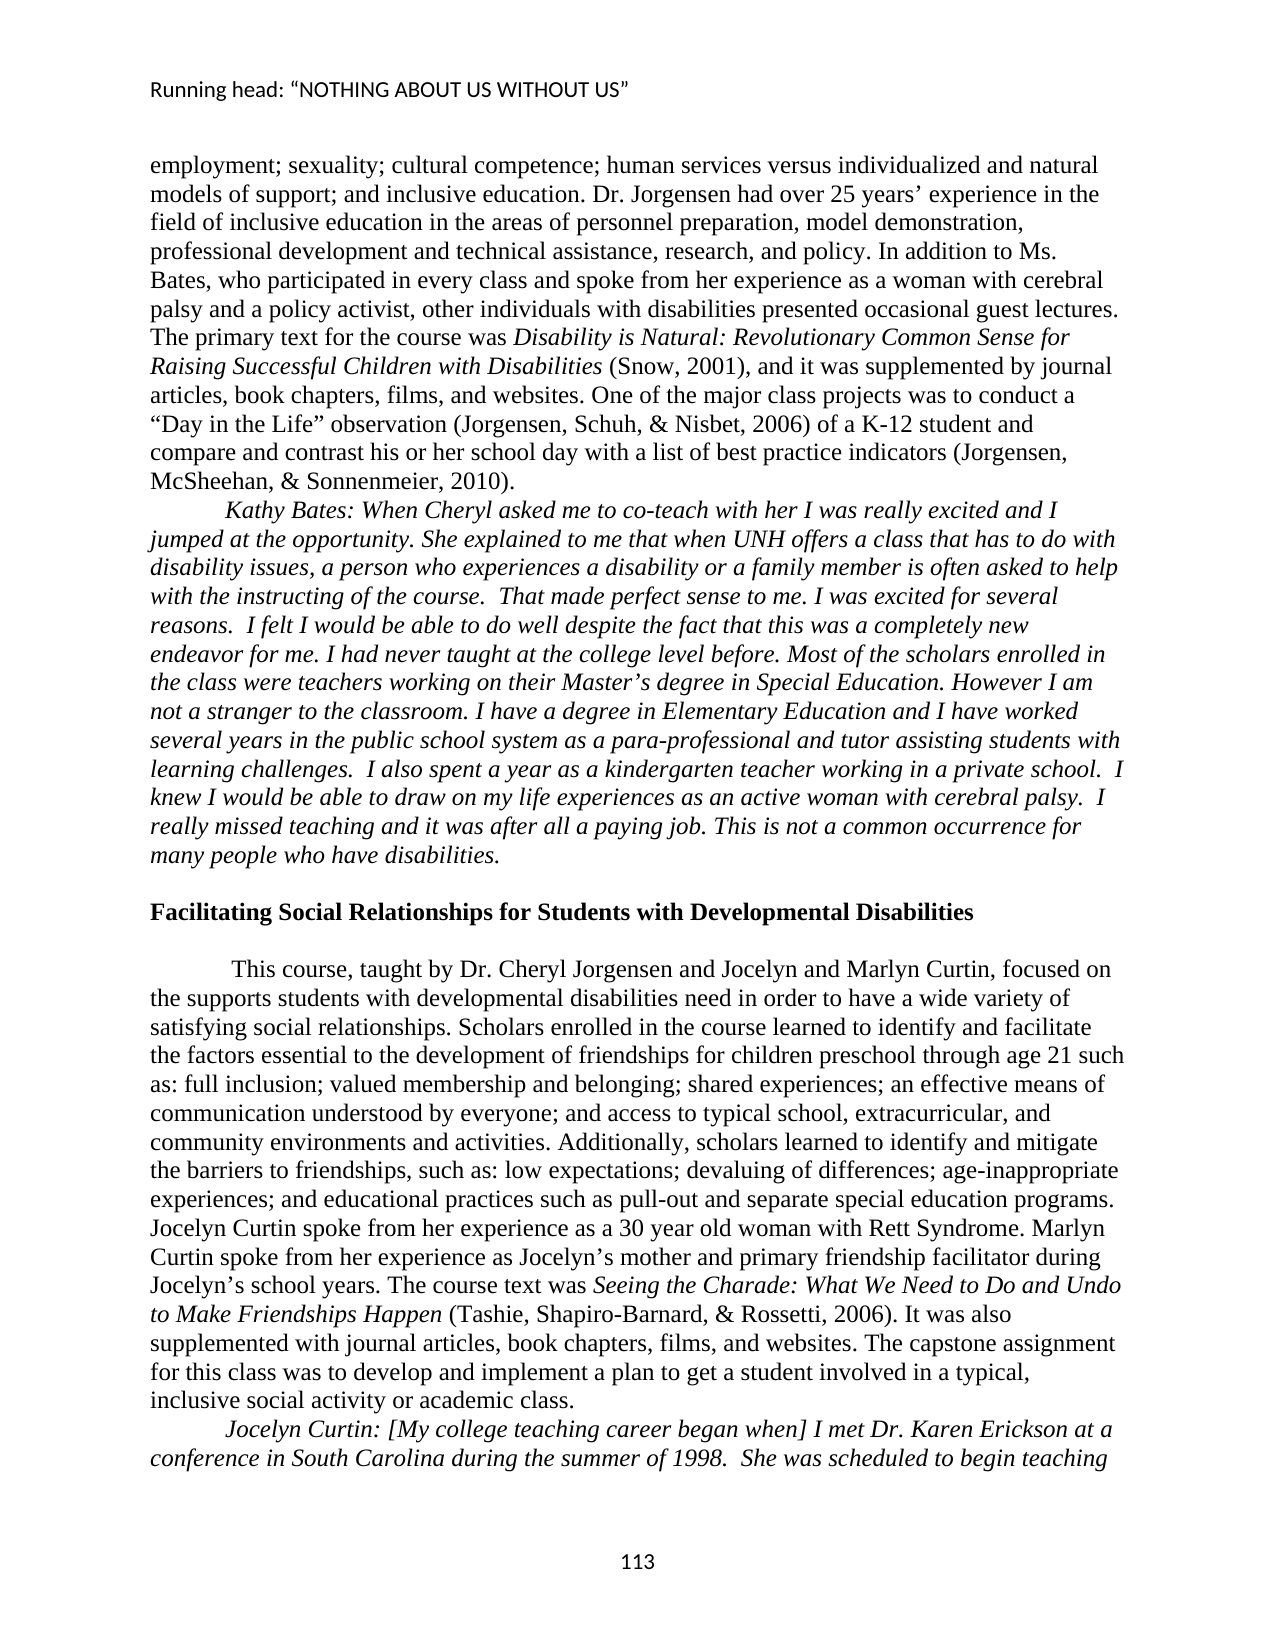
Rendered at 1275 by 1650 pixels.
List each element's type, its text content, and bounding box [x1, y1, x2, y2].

text This course, taught by Dr. Cheryl Jorgensen and Jocelyn and Marlyn Curtin, focused on the supports students with developmental disabilities need in order to have a wide variety of satisfying social relationships. Scholars enrolled in the course learned to identify and facilitate the factors essential to the development of friendships for children preschool through age 21 such as: full inclusion; valued membership and belonging; shared experiences; an effective means of communication understood by everyone; and access to typical school, extracurricular, and community environments and activities. Additionally, scholars learned to identify and mitigate the barriers to friendships, such as: low expectations; devaluing of differences; age-inappropriate experiences; and educational practices such as pull-out and separate special education programs. Jocelyn Curtin spoke from her experience as a 30 year old woman with Rett Syndrome. Marlyn Curtin spoke from her experience as Jocelyn’s mother and primary friendship facilitator during Jocelyn’s school years. The course text was Seeing the Charade: What We Need to Do and Undo to Make Friendships Happen (Tashie, Shapiro-Barnard, & Rossetti, 2006). It was also supplemented with journal articles, book chapters, films, and websites. The capstone assignment for this class was to develop and implement a plan to get a student involved in a typical, inclusive social activity or academic class. [150, 954, 1125, 1414]
text Kathy Bates: When Cheryl asked me to co-teach with her I was really excited and I jumped at the opportunity. She explained to me that when UNH offers a class that has to do with disability issues, a person who experiences a disability or a family member is often asked to help with the instructing of the course. That made perfect sense to me. I was excited for several reasons. I felt I would be able to do well despite the fact that this was a completely new endeavor for me. I had never taught at the college level before. Most of the scholars enrolled in the class were teachers working on their Master’s degree in Special Education. However I am not a stranger to the classroom. I have a degree in Elementary Education and I have worked several years in the public school system as a para-professional and tutor assisting students with learning challenges. I also spent a year as a kindergarten teacher working in a private school. I knew I would be able to draw on my life experiences as an active woman with cerebral palsy. I really missed teaching and it was after all a paying job. This is not a common occurrence for many people who have disabilities. [150, 495, 1125, 869]
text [150, 1414, 1125, 1472]
text Facilitating Social Relationships for Students with Developmental Disabilities [150, 897, 1125, 926]
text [150, 150, 1125, 495]
